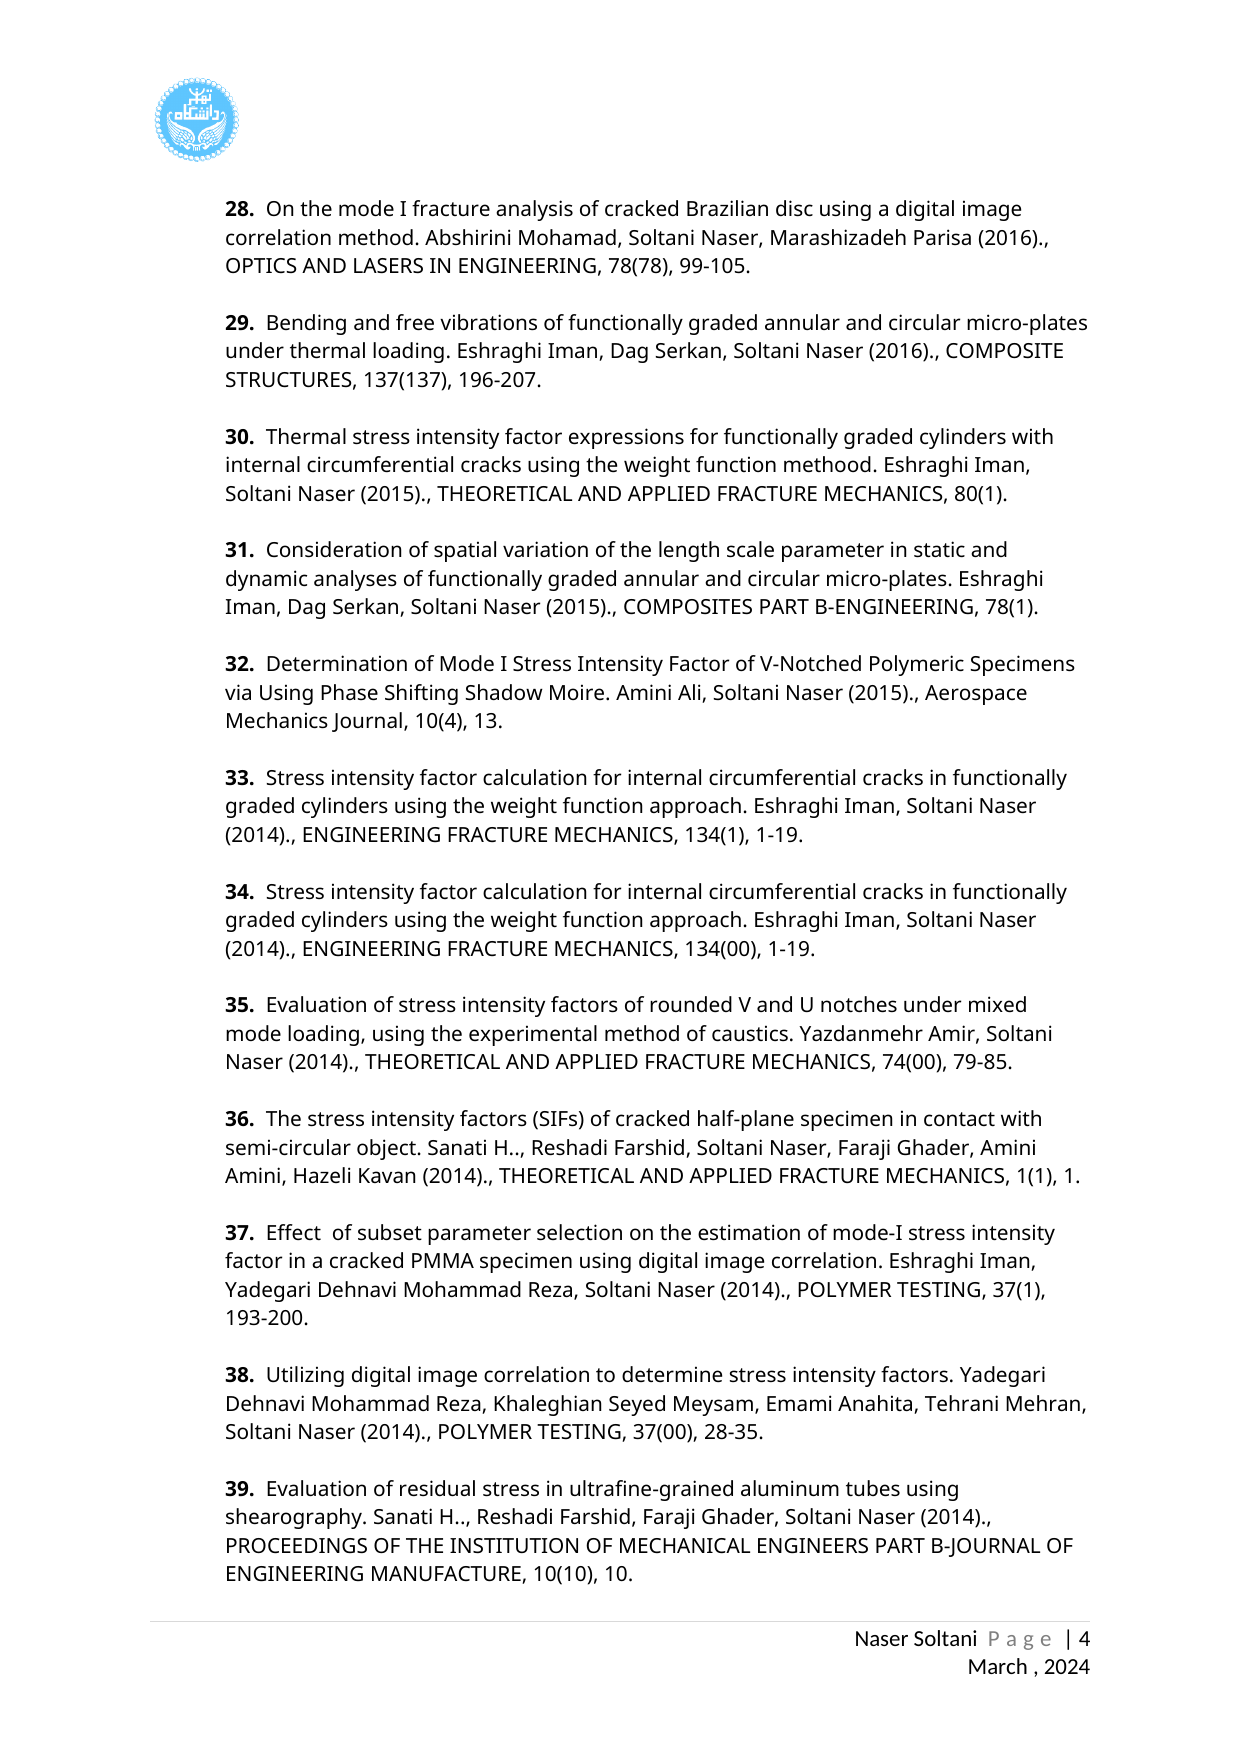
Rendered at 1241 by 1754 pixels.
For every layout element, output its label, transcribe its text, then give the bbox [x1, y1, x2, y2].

picture [150, 73, 243, 166]
